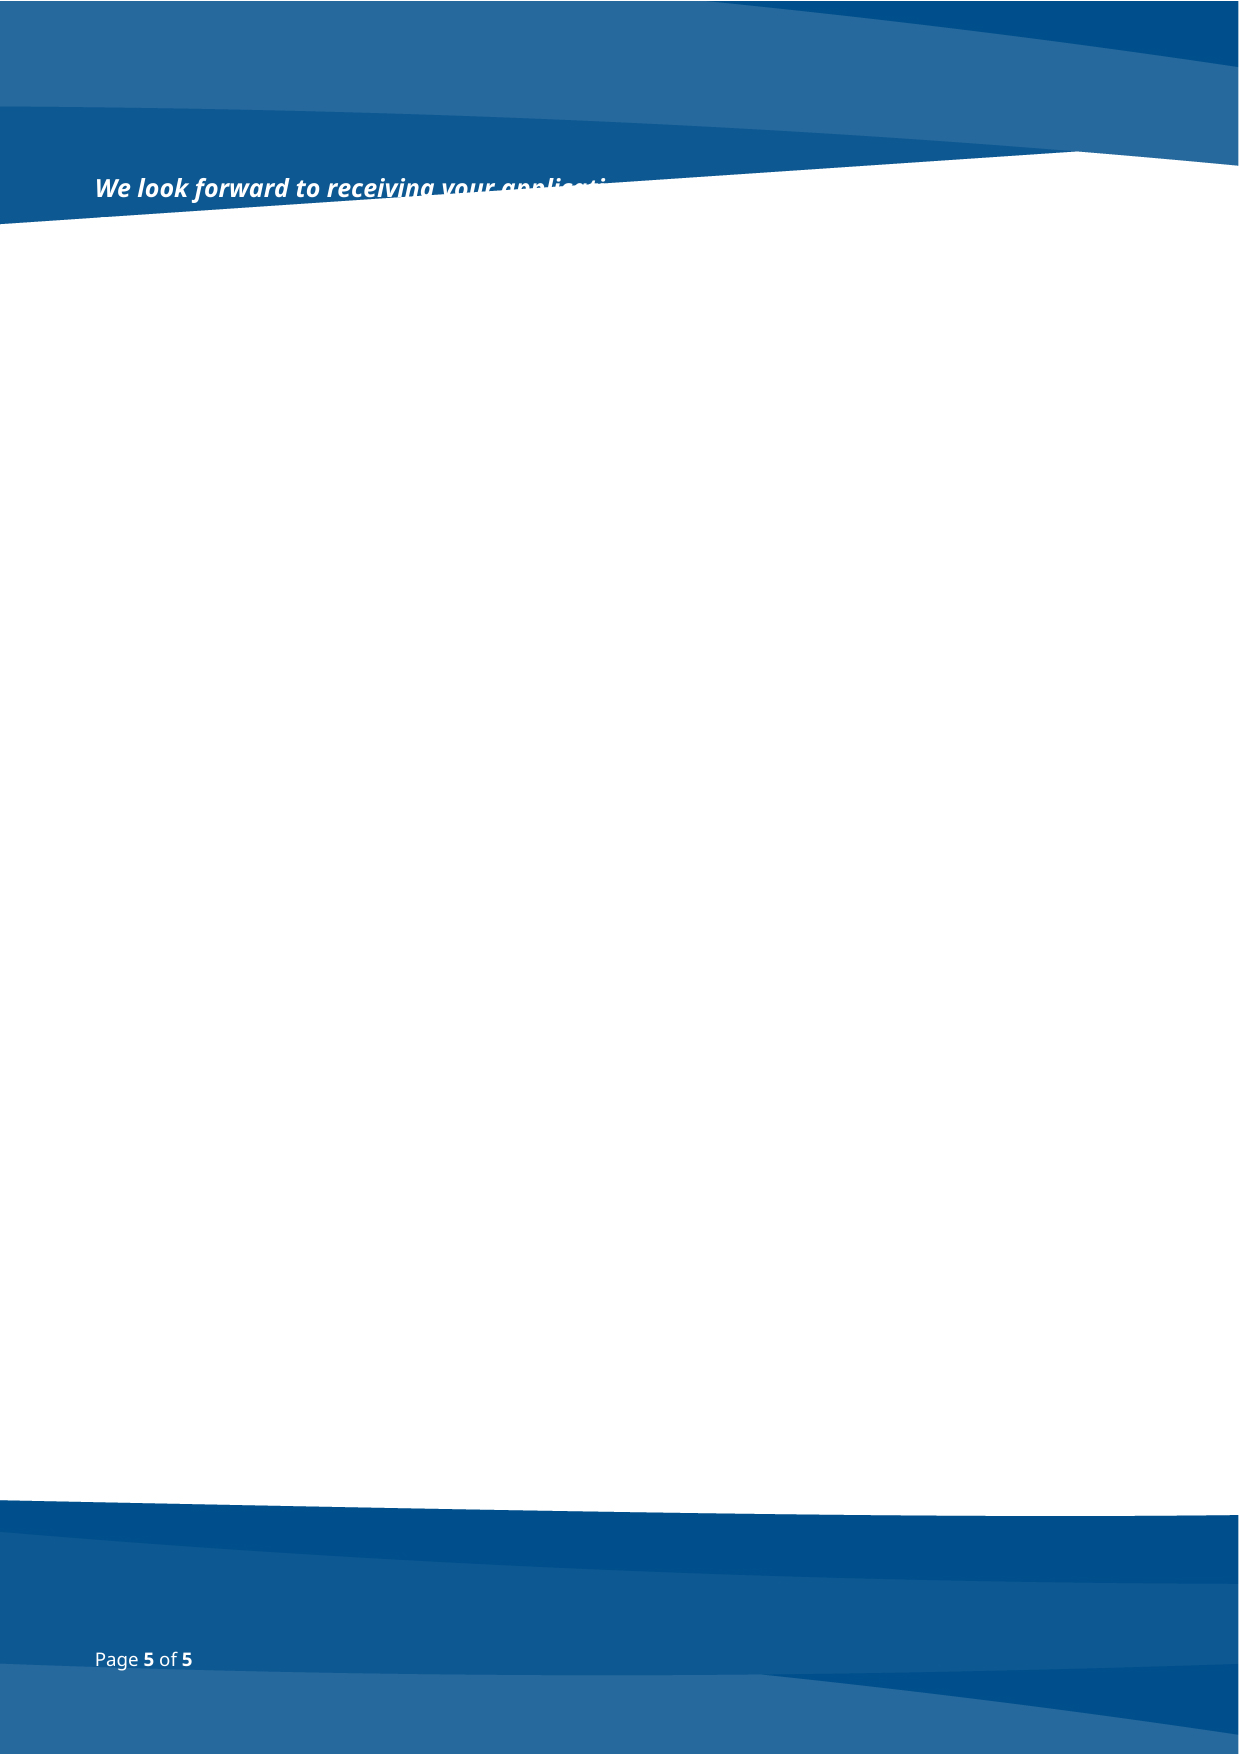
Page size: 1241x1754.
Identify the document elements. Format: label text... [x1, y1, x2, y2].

picture [0, 1, 1239, 1754]
text We look forward to receiving your application and you taking the steps towards a new career with Treasury and all we can offer. [94, 170, 1146, 238]
